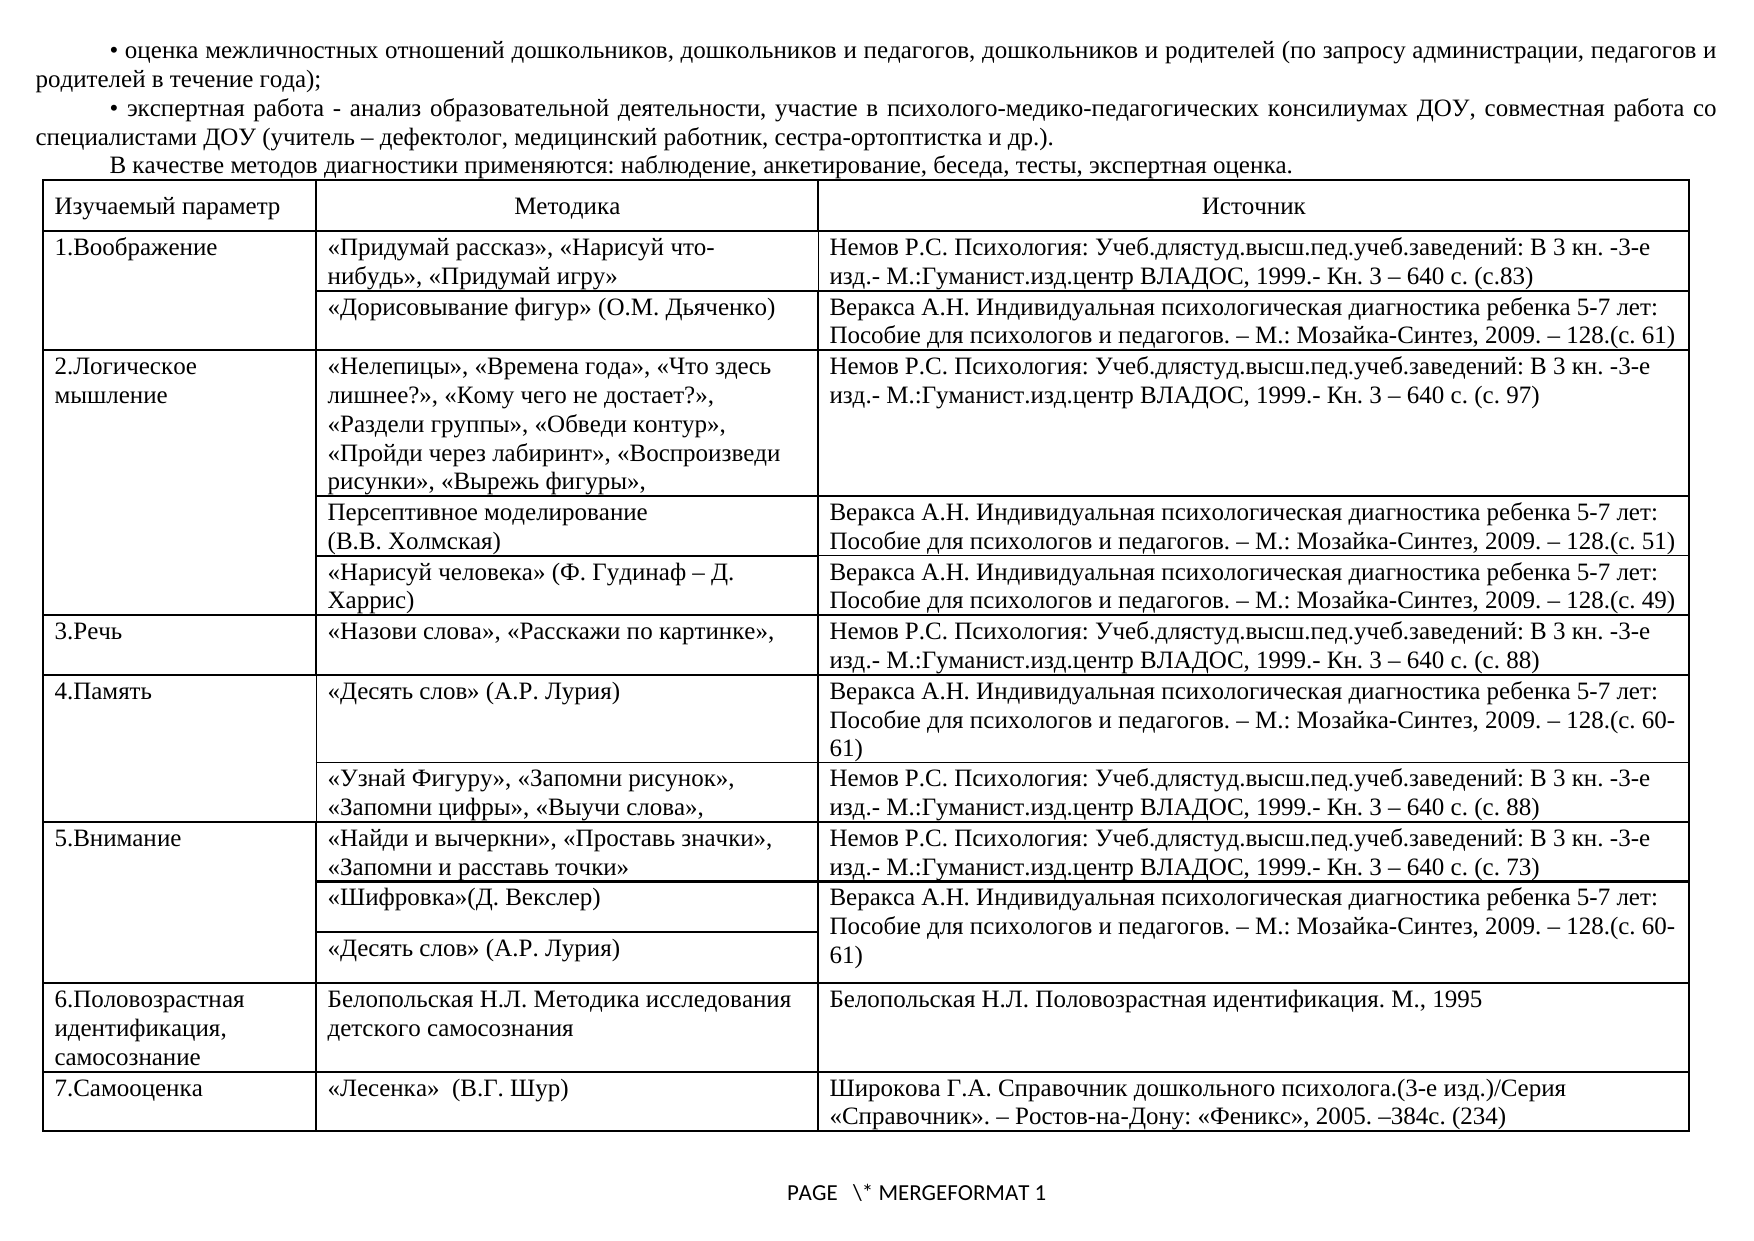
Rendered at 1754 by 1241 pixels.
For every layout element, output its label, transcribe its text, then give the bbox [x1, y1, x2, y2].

table_cell Веракса А.Н. Индивидуальная психологическая диагностика ребенка 5-7 лет: Пособие для психологов и педагогов. – М.: Мозайка-Синтез, 2009. – 128.(с. 49) [819, 556, 1688, 614]
table_cell «Придумай рассказ», «Нарисуй что-нибудь», «Придумай игру» [317, 232, 818, 290]
table_cell Веракса А.Н. Индивидуальная психологическая диагностика ребенка 5-7 лет: Пособие для психологов и педагогов. – М.: Мозайка-Синтез, 2009. – 128.(с. 51) [819, 497, 1688, 555]
text • экспертная работа - анализ образовательной деятельности, участие в психолого-медико-педагогических консилиумах ДОУ, совместная работа со специалистами ДОУ (учитель – дефектолог, медицинский работник, сестра-ортоптистка и др.). [35, 93, 1718, 150]
table_cell Персептивное моделирование (В.В. Холмская) [317, 497, 817, 555]
table_cell Белопольская Н.Л. Методика исследования детского самосознания [317, 984, 817, 1071]
table_cell «Нелепицы», «Времена года», «Что здесь лишнее?», «Кому чего не достает?», «Раздели группы», «Обведи контур», «Пройди через лабиринт», «Воспроизведи рисунки», «Вырежь фигуры», [317, 351, 817, 495]
table_header Источник [819, 181, 1688, 230]
table_cell «Десять слов» (А.Р. Лурия) [317, 933, 817, 982]
table_header Изучаемый параметр [44, 181, 315, 230]
table_cell 4.Память [44, 676, 316, 821]
table_cell 6.Половозрастная идентификация, самосознание [44, 984, 315, 1071]
table_cell Немов Р.С. Психология: Учеб.длястуд.высш.пед.учеб.заведений: В 3 кн. -3-е изд.- М.:Гуманист.изд.центр ВЛАДОС, 1999.- Кн. 3 – 640 с. (с. 73) [819, 823, 1688, 880]
table_cell «Десять слов» (А.Р. Лурия) [317, 676, 817, 762]
table_cell Веракса А.Н. Индивидуальная психологическая диагностика ребенка 5-7 лет: Пособие для психологов и педагогов. – М.: Мозайка-Синтез, 2009. – 128.(с. 61) [819, 292, 1688, 349]
table_cell «Дорисовывание фигур» (О.М. Дьяченко) [317, 292, 817, 349]
table_cell 7.Самооценка [44, 1073, 315, 1130]
table_cell 2.Логическое мышление [44, 351, 315, 614]
table_cell «Найди и вычеркни», «Проставь значки», «Запомни и расставь точки» [317, 823, 817, 880]
table_cell Веракса А.Н. Индивидуальная психологическая диагностика ребенка 5-7 лет: Пособие для психологов и педагогов. – М.: Мозайка-Синтез, 2009. – 128.(с. 60-61) [819, 883, 1688, 982]
table_cell 5.Внимание [44, 823, 315, 982]
table_cell «Нарисуй человека» (Ф. Гудинаф – Д. Харрис) [317, 557, 817, 614]
text • оценка межличностных отношений дошкольников, дошкольников и педагогов, дошкольников и родителей (по запросу администрации, педагогов и родителей в течение года); [35, 35, 1718, 93]
table_cell Немов Р.С. Психология: Учеб.длястуд.высш.пед.учеб.заведений: В 3 кн. -3-е изд.- М.:Гуманист.изд.центр ВЛАДОС, 1999.- Кн. 3 – 640 с. (с. 88) [819, 763, 1688, 821]
table_cell Веракса А.Н. Индивидуальная психологическая диагностика ребенка 5-7 лет: Пособие для психологов и педагогов. – М.: Мозайка-Синтез, 2009. – 128.(с. 60-61) [819, 676, 1688, 762]
table_cell 3.Речь [44, 616, 315, 674]
table_cell «Назови слова», «Расскажи по картинке», [317, 616, 817, 674]
table_cell Немов Р.С. Психология: Учеб.длястуд.высш.пед.учеб.заведений: В 3 кн. -3-е изд.- М.:Гуманист.изд.центр ВЛАДОС, 1999.- Кн. 3 – 640 с. (с.83) [819, 232, 1688, 290]
table_cell Белопольская Н.Л. Половозрастная идентификация. М., 1995 [819, 984, 1688, 1071]
text В качестве методов диагностики применяются: наблюдение, анкетирование, беседа, тесты, экспертная оценка. [35, 150, 1718, 179]
table_cell 1.Воображение [44, 232, 315, 349]
table_cell «Шифровка»(Д. Векслер) [317, 883, 817, 931]
table_cell «Лесенка» (В.Г. Шур) [317, 1073, 817, 1130]
table_cell «Узнай Фигуру», «Запомни рисунок», «Запомни цифры», «Выучи слова», [317, 763, 817, 821]
table_header Методика [317, 181, 817, 230]
table_cell Немов Р.С. Психология: Учеб.длястуд.высш.пед.учеб.заведений: В 3 кн. -3-е изд.- М.:Гуманист.изд.центр ВЛАДОС, 1999.- Кн. 3 – 640 с. (с. 97) [819, 351, 1688, 495]
table_cell Широкова Г.А. Справочник дошкольного психолога.(3-е изд.)/Серия «Справочник». – Ростов-на-Дону: «Феникс», 2005. –384с. (234) [819, 1073, 1688, 1130]
table_cell Немов Р.С. Психология: Учеб.длястуд.высш.пед.учеб.заведений: В 3 кн. -3-е изд.- М.:Гуманист.изд.центр ВЛАДОС, 1999.- Кн. 3 – 640 с. (с. 88) [819, 616, 1688, 674]
